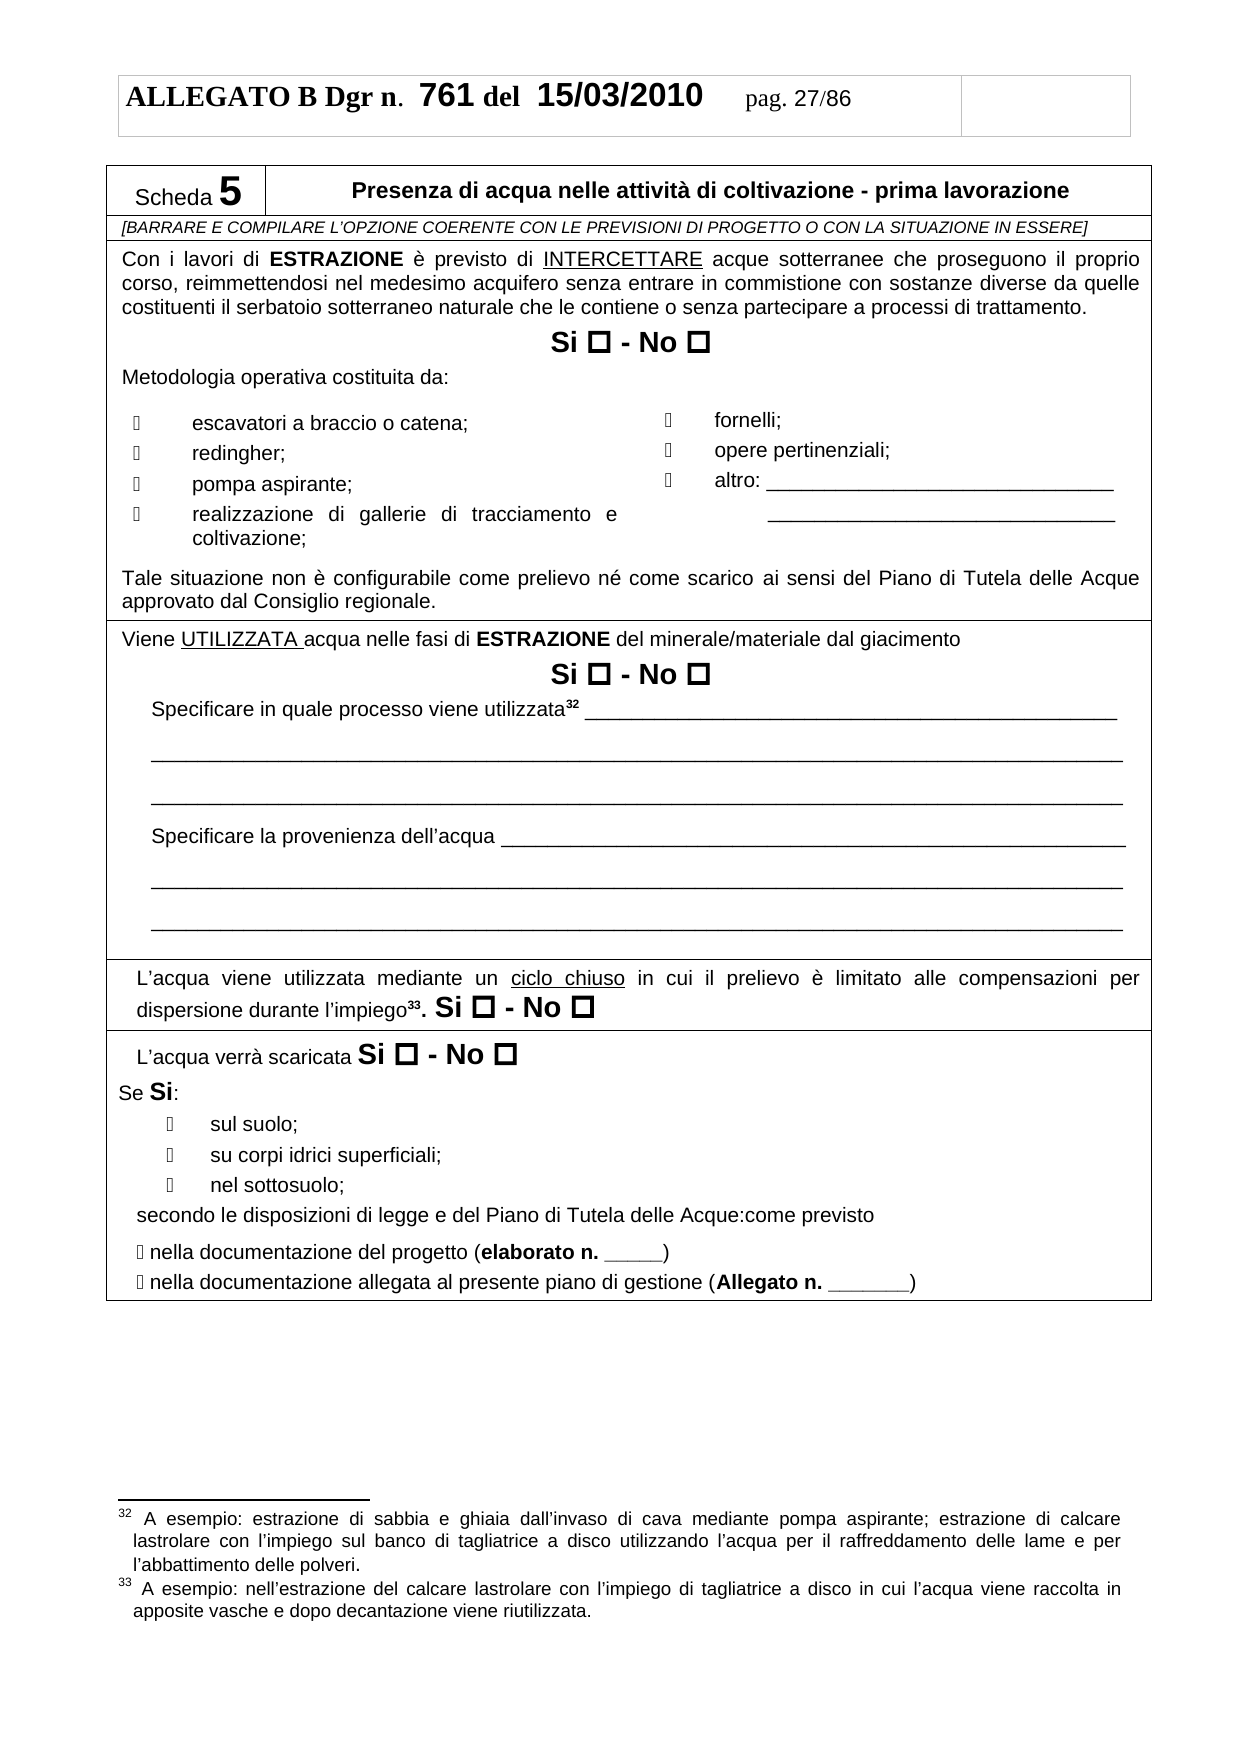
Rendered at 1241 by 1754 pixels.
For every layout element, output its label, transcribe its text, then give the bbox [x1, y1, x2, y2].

table_cell Viene UTILIZZATA acqua nelle fasi di ESTRAZIONE del minerale/materiale dal giacimento Si - No Specificare in quale processo viene utilizzata ______________________________________________ ____________________________________________________________________________________ ____________________________________________________________________________________ Specificare la provenienza dell’acqua ______________________________________________________ ____________________________________________________________________________________ ____________________________________________________________________________________ [107, 621, 1151, 959]
table_header Scheda 5 [107, 166, 265, 215]
table_cell escavatori a braccio o catena; redingher; pompa aspirante; realizzazione di gallerie di tracciamento e coltivazione; [107, 401, 629, 559]
table_header Presenza di acqua nelle attività di coltivazione - prima lavorazione [266, 166, 1151, 215]
table_cell L’acqua viene utilizzata mediante un ciclo chiuso in cui il prelievo è limitato alle compensazioni per dispersione durante l’impiego. Si - No [107, 960, 1151, 1030]
table_cell [BARRARE E COMPILARE L’OPZIONE COERENTE CON LE PREVISIONI DI PROGETTO O CON ESSERE] [107, 216, 1151, 239]
table_cell Con i lavori di ESTRAZIONE è previsto di INTERCETTARE acque sotterranee che proseguono il proprio corso, reimmettendosi nel medesimo acquifero senza entrare in commistione con sostanze diverse da quelle costituenti il serbatoio sotterraneo naturale che le contiene o senza partecipare a processi di trattamento. Si - No Metodologia operativa costituita da: [107, 241, 1151, 401]
table_cell fornelli; opere pertinenziali; altro: ______________________________ ______________________________ [629, 401, 1151, 559]
table_cell L’acqua verrà scaricata Si - No Se Si: sul suolo; su corpi idrici superficiali; nel sottosuolo; secondo le disposizioni di legge e del Piano di Tutela delle Acque:come previsto nella documentazione del progetto (elaborato n. _____) nella documentazione allegata al presente piano di gestione (Allegato n. _______) [107, 1031, 1151, 1300]
table_cell Tale situazione non è configurabile come prelievo né come scarico ai sensi del Piano di Tutela delle Acque approvato dal Consiglio regionale. [107, 559, 1151, 619]
